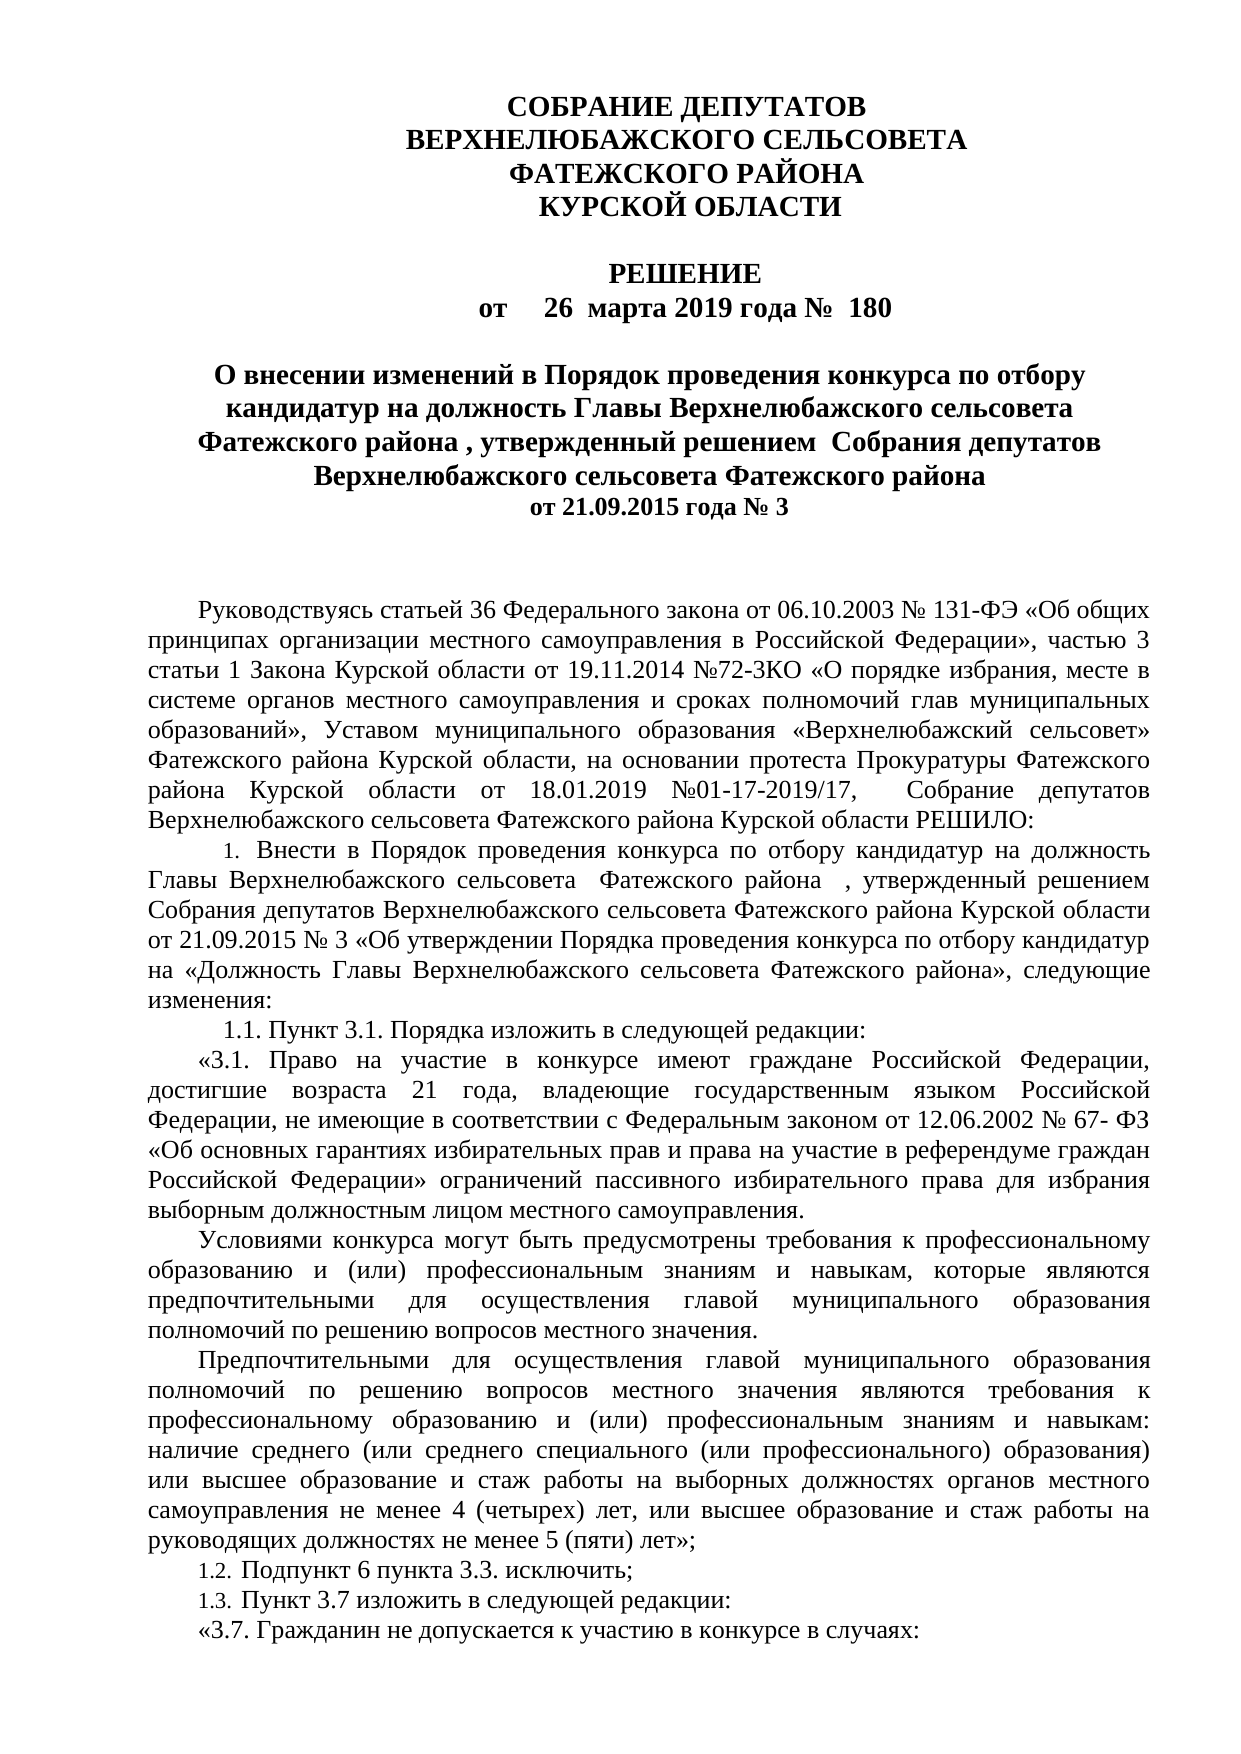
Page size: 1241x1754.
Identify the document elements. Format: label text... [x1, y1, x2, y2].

list Внести в Порядок проведения конкурса по отбору кандидатур на должность Главы Верхнелюбажского сельсовета Фатежского района , утвержденный решением Собрания депутатов Верхнелюбажского сельсовета Фатежского района Курской области от 21.09.2015 № 3 «Об утверждении Порядка проведения конкурса по отбору кандидатур на «Должность Главы Верхнелюбажского сельсовета Фатежского района», следующие изменения: [148, 834, 1152, 1014]
list Пункт 3.7 изложить в следующей редакции: [148, 1584, 1152, 1614]
text РЕШЕНИЕ [148, 256, 1152, 290]
text ВЕРХНЕЛЮБАЖСКОГО СЕЛЬСОВЕТА [148, 122, 1152, 156]
text Руководствуясь статьей 36 Федерального закона от 06.10.2003 № 131-ФЭ «Об общих принципах организации местного самоуправления в Российской Федерации», частью 3 статьи 1 Закона Курской области от 19.11.2014 №72-3КО «О порядке избрания, месте в системе органов местного самоуправления и сроках полномочий глав муниципальных образований», Уставом муниципального образования «Верхнелюбажский сельсовет» Фатежского района Курской области, на основании протеста Прокуратуры Фатежского района Курской области от 18.01.2019 №01-17-2019/17, Собрание депутатов Верхнелюбажского сельсовета Фатежского района Курской области РЕШИЛО: [148, 594, 1152, 834]
text КУРСКОЙ ОБЛАСТИ [148, 189, 1152, 223]
text 1.1. Пункт 3.1. Порядка изложить в следующей редакции: [148, 1014, 1152, 1044]
text «3.1. Право на участие в конкурсе имеют граждане Российской Федерации, достигшие возраста 21 года, владеющие государственным языком Российской Федерации, не имеющие в соответствии с Федеральным законом от 12.06.2002 № 67- ФЗ «Об основных гарантиях избирательных прав и права на участие в референдуме граждан Российской Федерации» ограничений пассивного избирательного права для избрания выборным должностным лицом местного самоуправления. [148, 1044, 1152, 1224]
text СОБРАНИЕ ДЕПУТАТОВ [148, 89, 1152, 122]
text Условиями конкурса могут быть предусмотрены требования к профессиональному образованию и (или) профессиональным знаниям и навыкам, которые являются предпочтительными для осуществления главой муниципального образования полномочий по решению вопросов местного значения. [148, 1224, 1152, 1344]
text от 26 марта 2019 года № 180 [148, 290, 1152, 323]
text Предпочтительными для осуществления главой муниципального образования полномочий по решению вопросов местного значения являются требования к профессиональному образованию и (или) профессиональным знаниям и навыкам: наличие среднего (или среднего специального (или профессионального) образования) или высшее образование и стаж работы на выборных должностях органов местного самоуправления не менее 4 (четырех) лет, или высшее образование и стаж работы на руководящих должностях не менее 5 (пяти) лет»; [148, 1344, 1152, 1554]
text О внесении изменений в Порядок проведения конкурса по отбору кандидатур на должность Главы Верхнелюбажского сельсовета Фатежского района , утвержденный решением Собрания депутатов Верхнелюбажского сельсовета Фатежского района [148, 357, 1152, 491]
list Подпункт 6 пункта 3.3. исключить; [148, 1554, 1152, 1584]
text ФАТЕЖСКОГО РАЙОНА [148, 156, 1152, 189]
text от 21.09.2015 года № 3 [148, 491, 1152, 521]
text «3.7. Гражданин не допускается к участию в конкурсе в случаях: [148, 1614, 1152, 1644]
